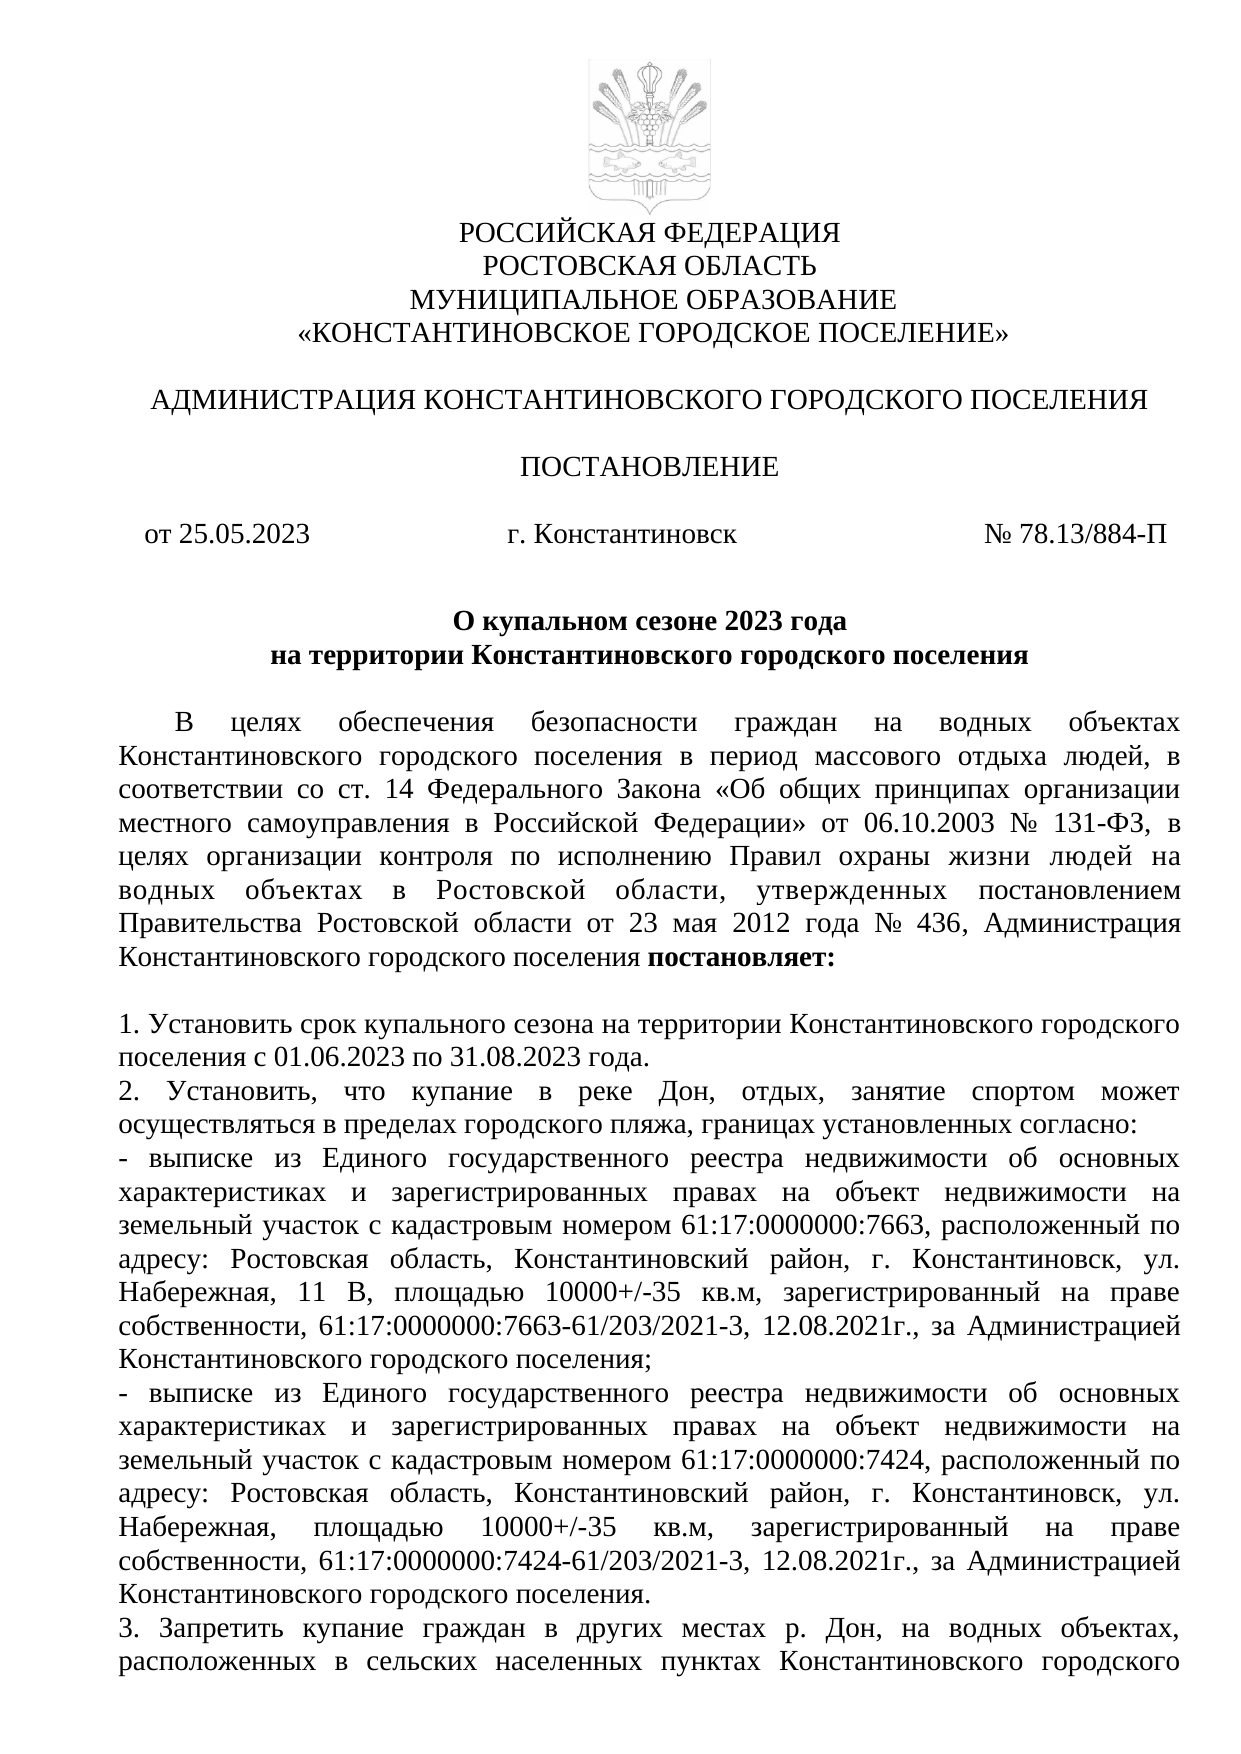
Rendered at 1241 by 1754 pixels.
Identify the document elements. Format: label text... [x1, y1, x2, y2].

picture [588, 59, 711, 215]
table_header № 78.13/884-П [780, 517, 1181, 570]
text АДМИНИСТРАЦИЯ КОНСТАНТИНОВСКОГО ГОРОДСКОГО ПОСЕЛЕНИЯ [118, 382, 1181, 416]
text на территории Константиновского городского поселения [118, 637, 1181, 671]
text В целях обеспечения безопасности граждан на водных объектах Константиновского городского поселения в период массового отдыха людей, в соответствии со ст. 14 Федерального Закона «Об общих принципах организации местного самоуправления в Российской Федерации» от 06.10.2003 № 131-ФЗ, в целях организации контроля по исполнению Правил охраны жизни людей на водных объектах в Ростовской области, утвержденных постановлением Правительства Ростовской области от 23 мая 2012 года № 436, Администрация Константиновского городского поселения постановляет: [118, 704, 1181, 972]
text - выписке из Единого государственного реестра недвижимости об основных характеристиках и зарегистрированных правах на объект недвижимости на земельный участок с кадастровым номером 61:17:0000000:7424, расположенный по адресу: Ростовская область, Константиновский район, г. Константиновск, ул. Набережная, площадью 10000+/-35 кв.м, зарегистрированный на праве собственности, 61:17:0000000:7424-61/203/2021-3, 12.08.2021г., за Администрацией Константиновского городского поселения. [118, 1375, 1181, 1610]
table_header от 25.05.2023 [133, 517, 456, 570]
text ПОСТАНОВЛЕНИЕ [118, 449, 1181, 483]
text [118, 1610, 1181, 1677]
text О купальном сезоне 2023 года [118, 603, 1181, 637]
text МУНИЦИПАЛЬНОЕ ОБРАЗОВАНИЕ [118, 282, 1181, 315]
text 1. Установить срок купального сезона на территории Константиновского городского поселения с 01.06.2023 по 31.08.2023 года. [118, 1006, 1181, 1073]
text РОССИЙСКАЯ ФЕДЕРАЦИЯ [118, 215, 1181, 248]
text 2. Установить, что купание в реке Дон, отдых, занятие спортом может осуществляться в пределах городского пляжа, границах установленных согласно: [118, 1073, 1181, 1140]
text РОСТОВСКАЯ ОБЛАСТЬ [118, 248, 1181, 282]
text - выписке из Единого государственного реестра недвижимости об основных характеристиках и зарегистрированных правах на объект недвижимости на земельный участок с кадастровым номером 61:17:0000000:7663, расположенный по адресу: Ростовская область, Константиновский район, г. Константиновск, ул. Набережная, 11 В, площадью 10000+/-35 кв.м, зарегистрированный на праве собственности, 61:17:0000000:7663-61/203/2021-3, 12.08.2021г., за Администрацией Константиновского городского поселения; [118, 1140, 1181, 1375]
table_header г. Константиновск [456, 517, 780, 570]
text «КОНСТАНТИНОВСКОЕ ГОРОДСКОЕ ПОСЕЛЕНИЕ» [118, 315, 1181, 349]
